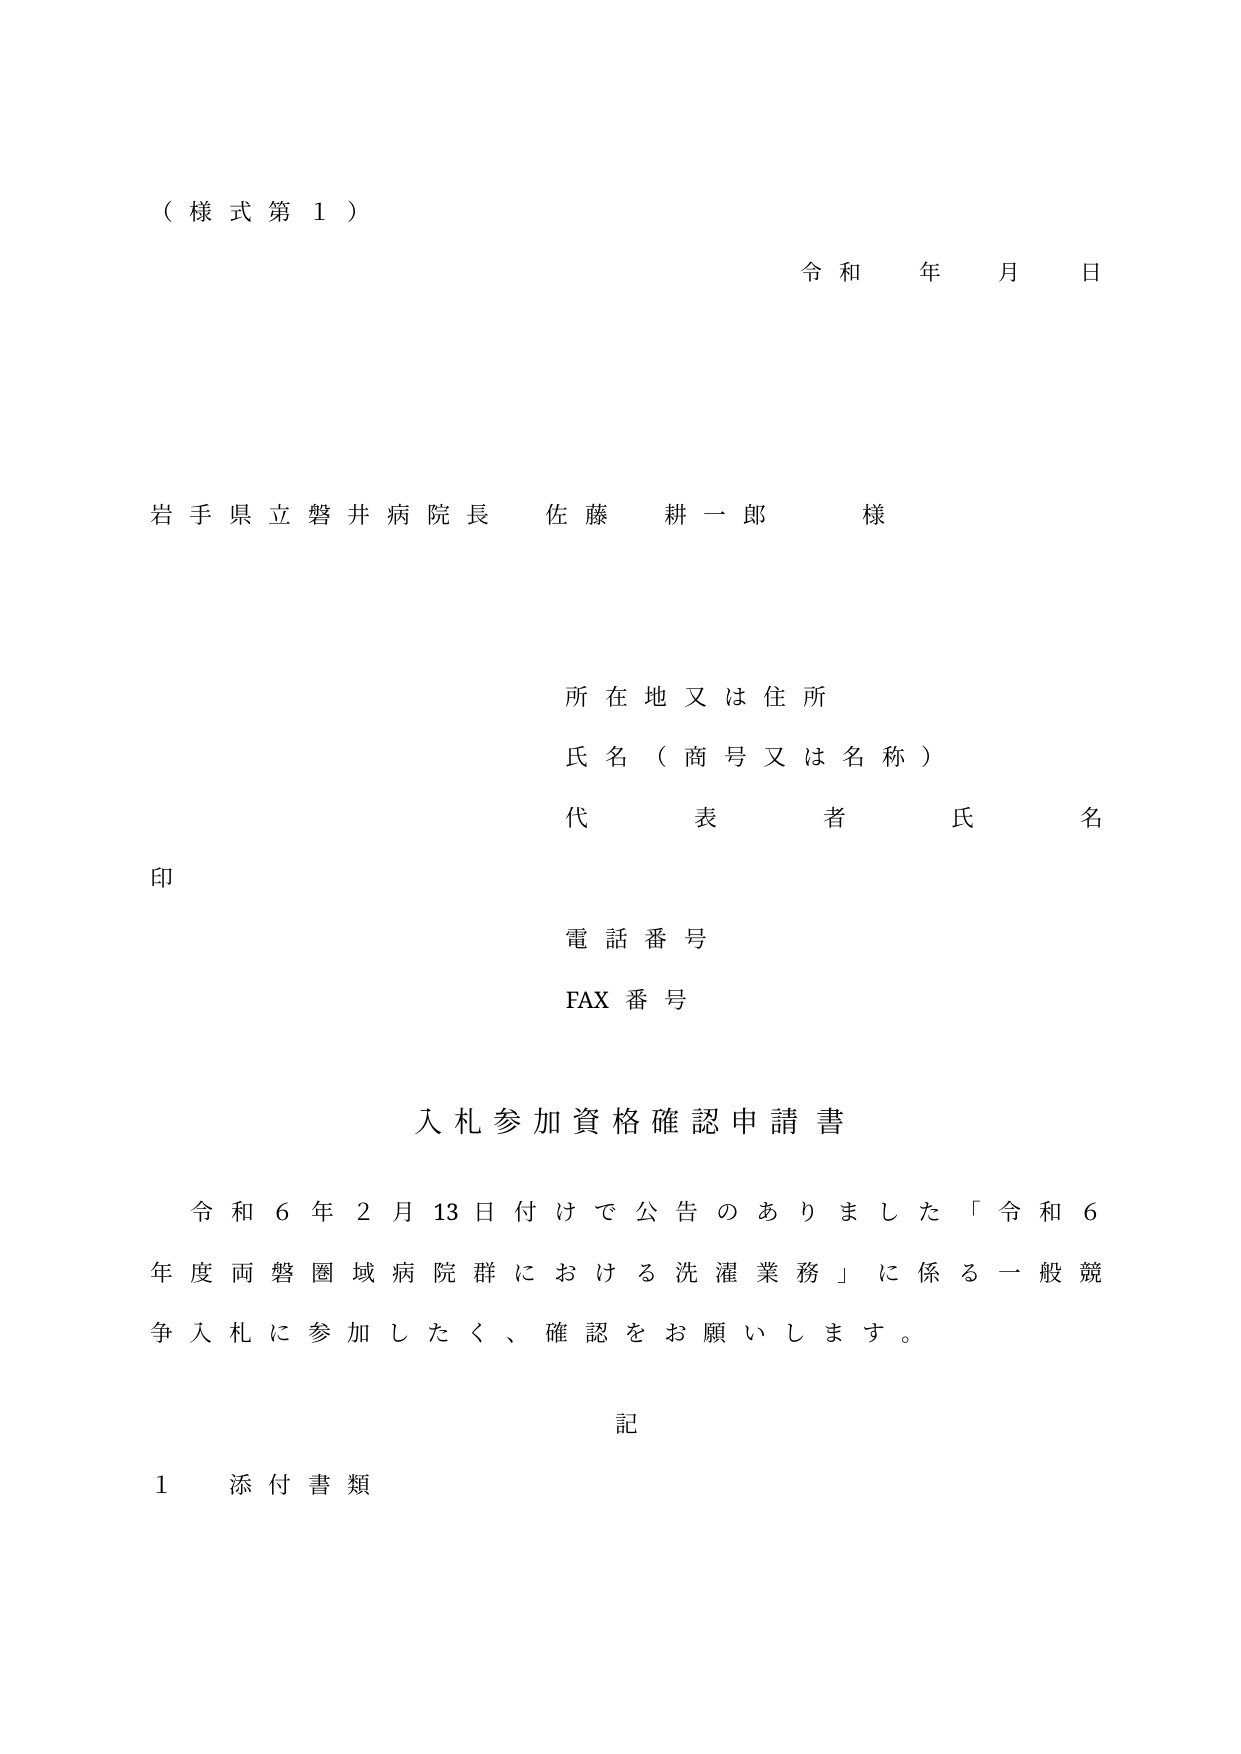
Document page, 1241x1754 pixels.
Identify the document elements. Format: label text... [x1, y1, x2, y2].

subtitle 記 [150, 1392, 1120, 1453]
text FAX番号 [150, 968, 1120, 1028]
text 岩手県立磐井病院長 佐藤 耕一郎 様 [150, 483, 1120, 543]
text １ 添付書類 [150, 1453, 1120, 1513]
text 所在地又は住所 [150, 665, 1120, 725]
text 令和６年２月13日付けで公告のありました「令和６年度両磐圏域病院群における洗濯業務」に係る一般競争入札に参加したく、確認をお願いします。 [150, 1180, 1120, 1362]
text 令和 年 月 日 [150, 240, 1120, 301]
text 電話番号 [150, 907, 1120, 968]
subtitle 入札参加資格確認申請書 [150, 1089, 1120, 1150]
text 氏名（商号又は名称） [150, 725, 1120, 786]
text （様式第１） [150, 180, 1120, 240]
text 代表者氏名 印 [150, 786, 1120, 907]
